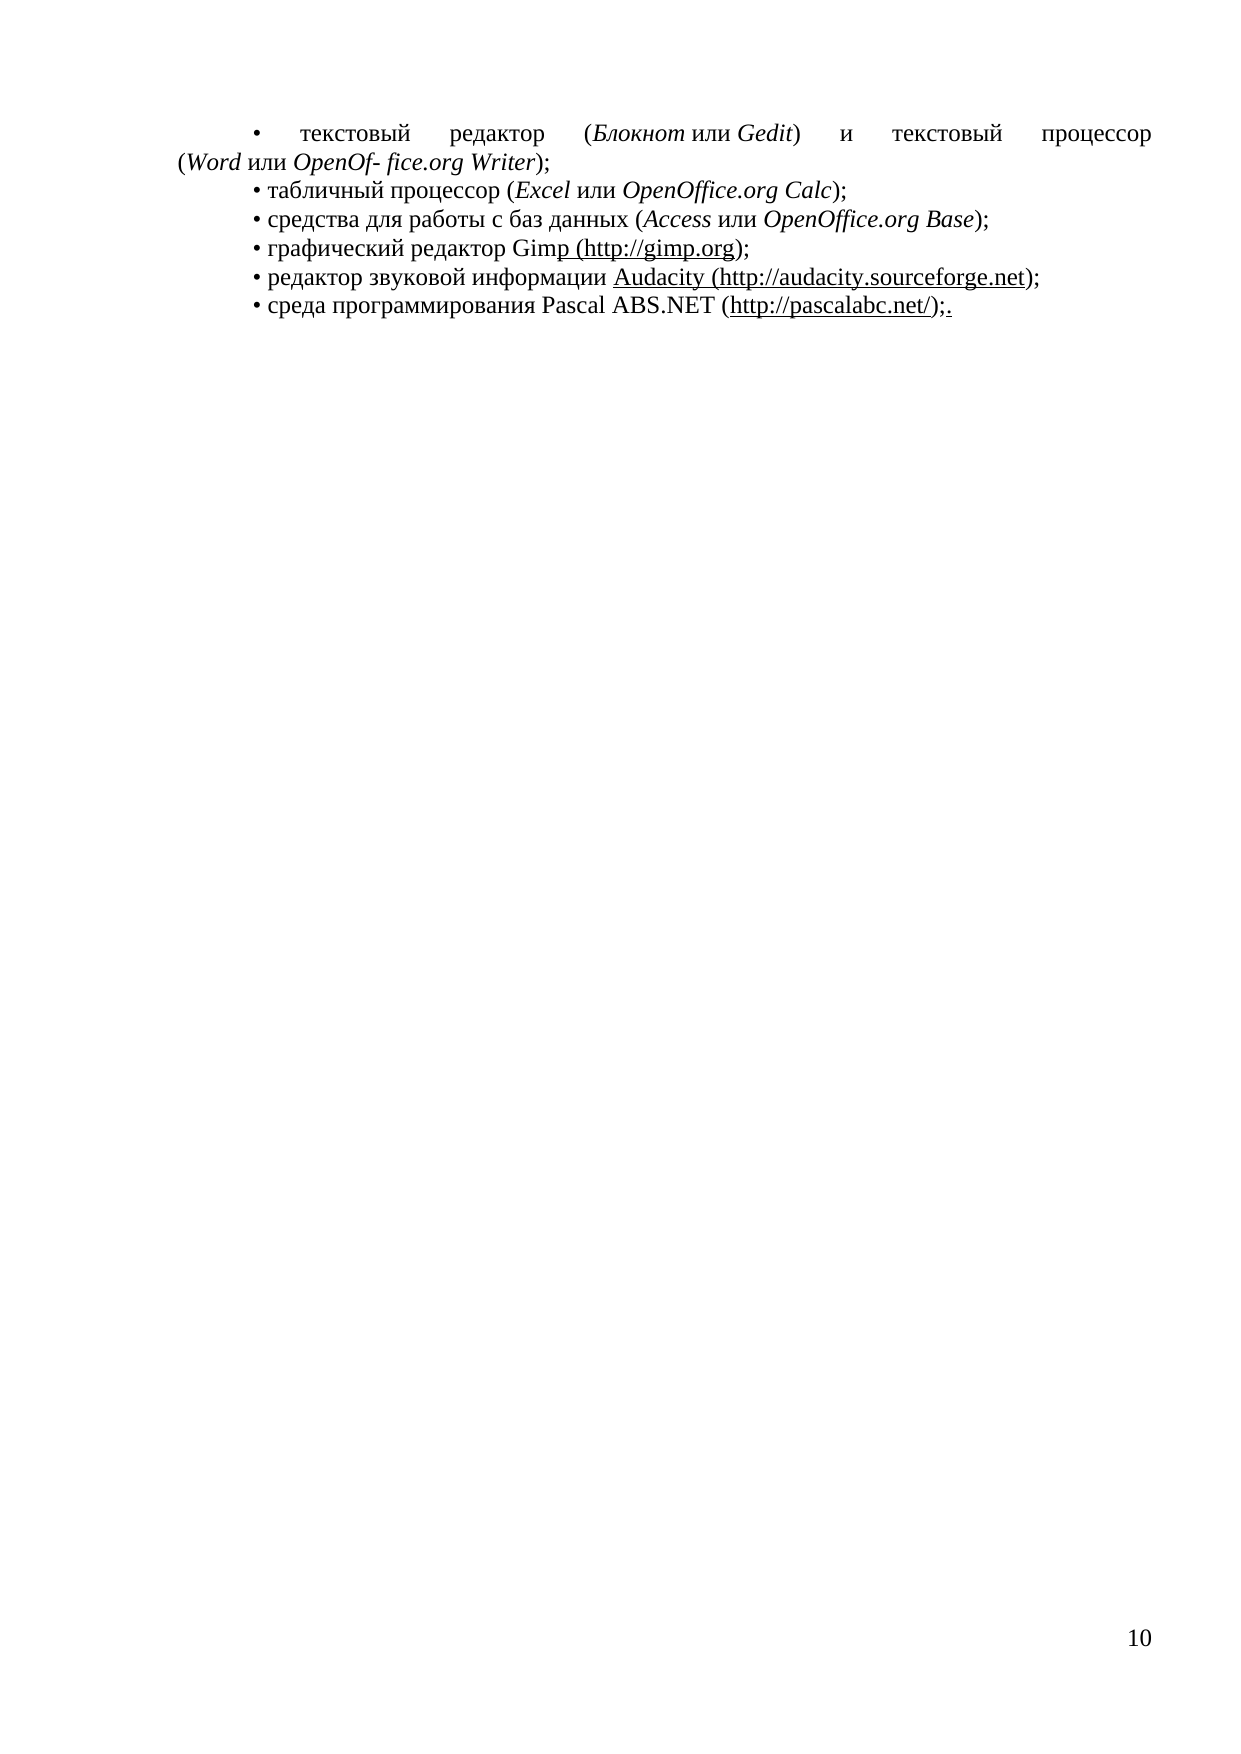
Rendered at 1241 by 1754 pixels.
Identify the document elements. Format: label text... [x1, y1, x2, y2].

list • средства для работы с баз данных (Access или OpenOffice.org Base); [177, 204, 1152, 233]
list • табличный процессор (Excel или OpenOffice.org Calc); [177, 176, 1152, 204]
list • текстовый редактор (Блокнот или Gedit) и текстовый процессор (Word или OpenOf- fice.org Writer); [177, 118, 1152, 176]
list • редактор звуковой информации Audacity (http://audacity.sourceforge.net); [177, 262, 1152, 291]
list • графический редактор Gimp (http://gimp.org); [177, 233, 1152, 262]
list • среда программирования Pascal ABS.NET (http://pascalabc.net/);. [177, 291, 1152, 319]
